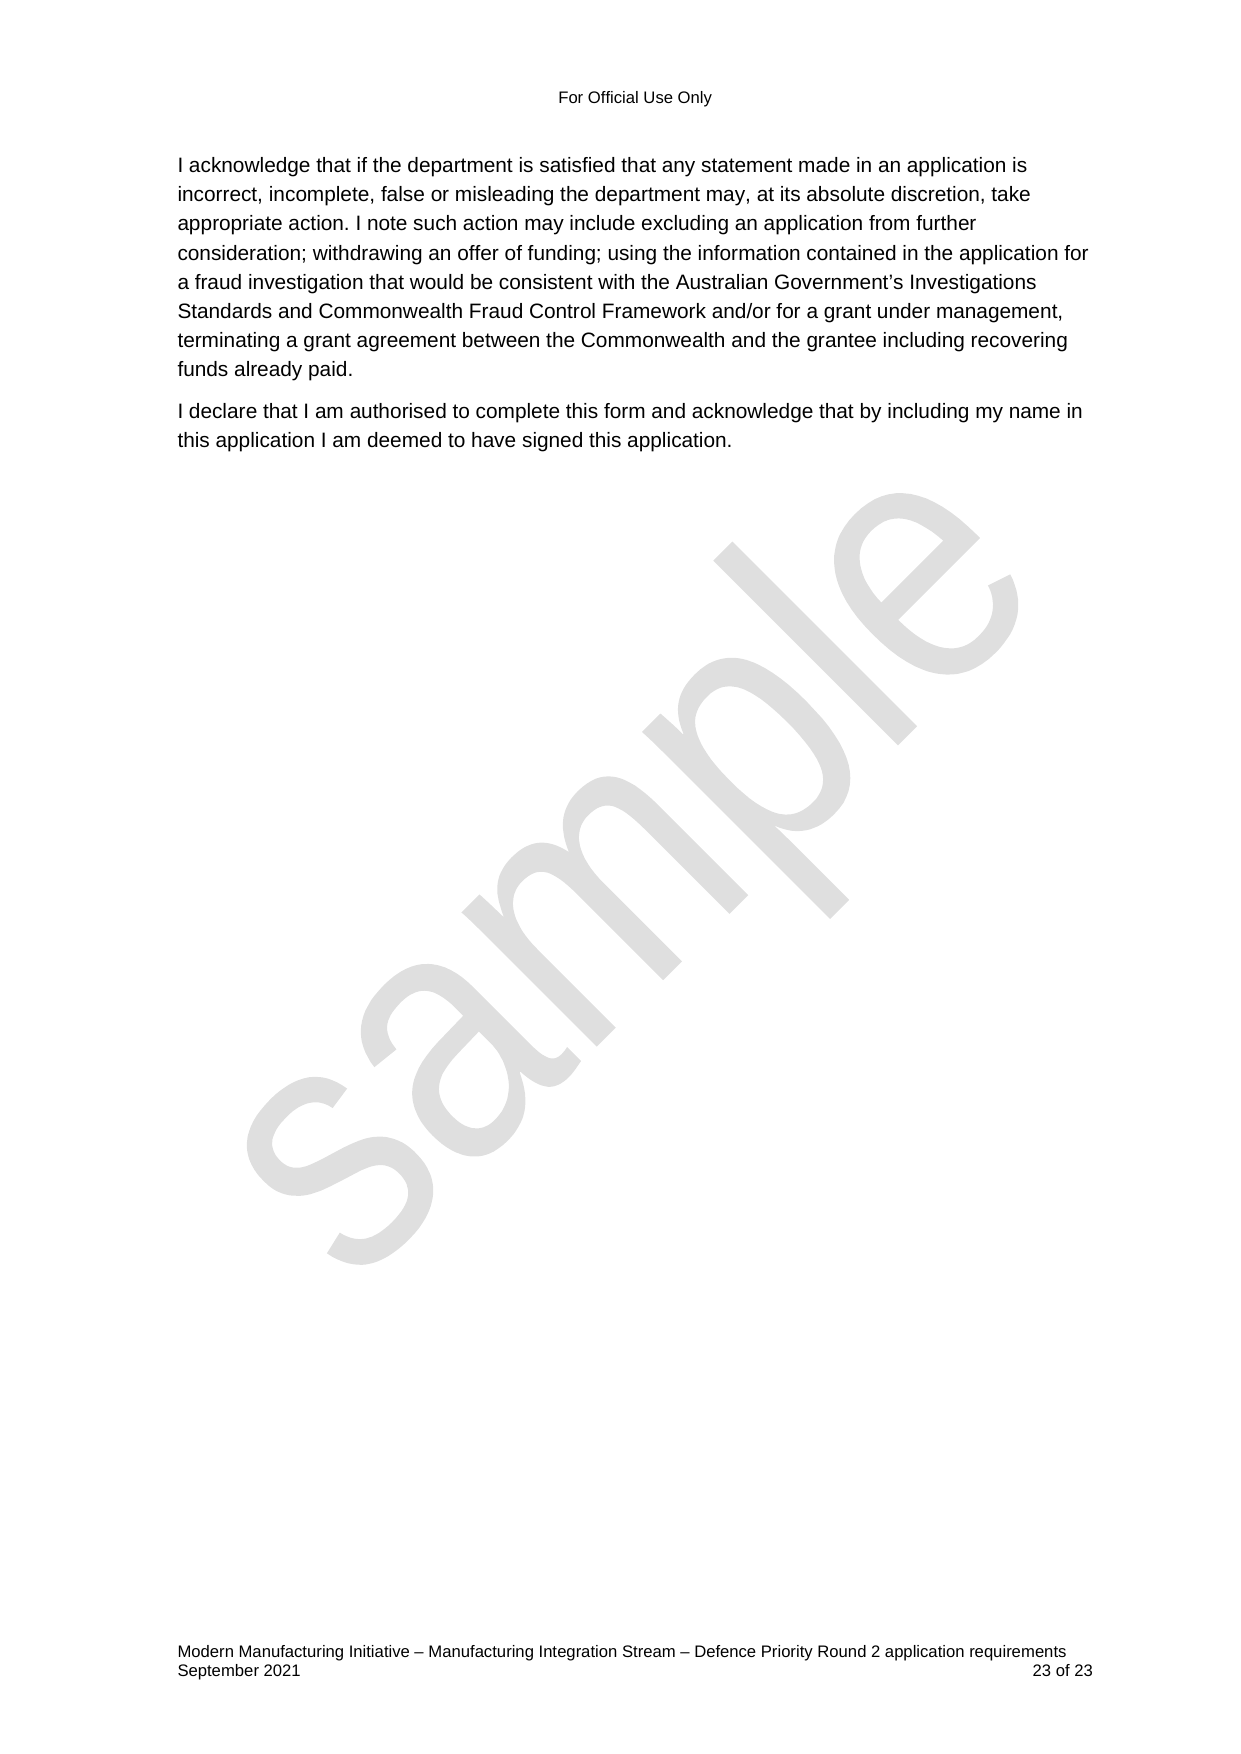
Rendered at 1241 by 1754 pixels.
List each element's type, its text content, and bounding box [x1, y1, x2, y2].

text I acknowledge that if the department is satisfied that any statement made in an application is incorrect, incomplete, false or misleading the department may, at its absolute discretion, take appropriate action. I note such action may include excluding an application from further consideration; withdrawing an offer of funding; using the information contained in the application for a fraud investigation that would be consistent with the Australian Government’s Investigations Standards and Commonwealth Fraud Control Framework and/or for a grant under management, terminating a grant agreement between the Commonwealth and the grantee including recovering funds already paid. [177, 148, 1092, 381]
text I declare that I am authorised to complete this form and acknowledge that by including my name in this application I am deemed to have signed this application. [177, 393, 1092, 452]
